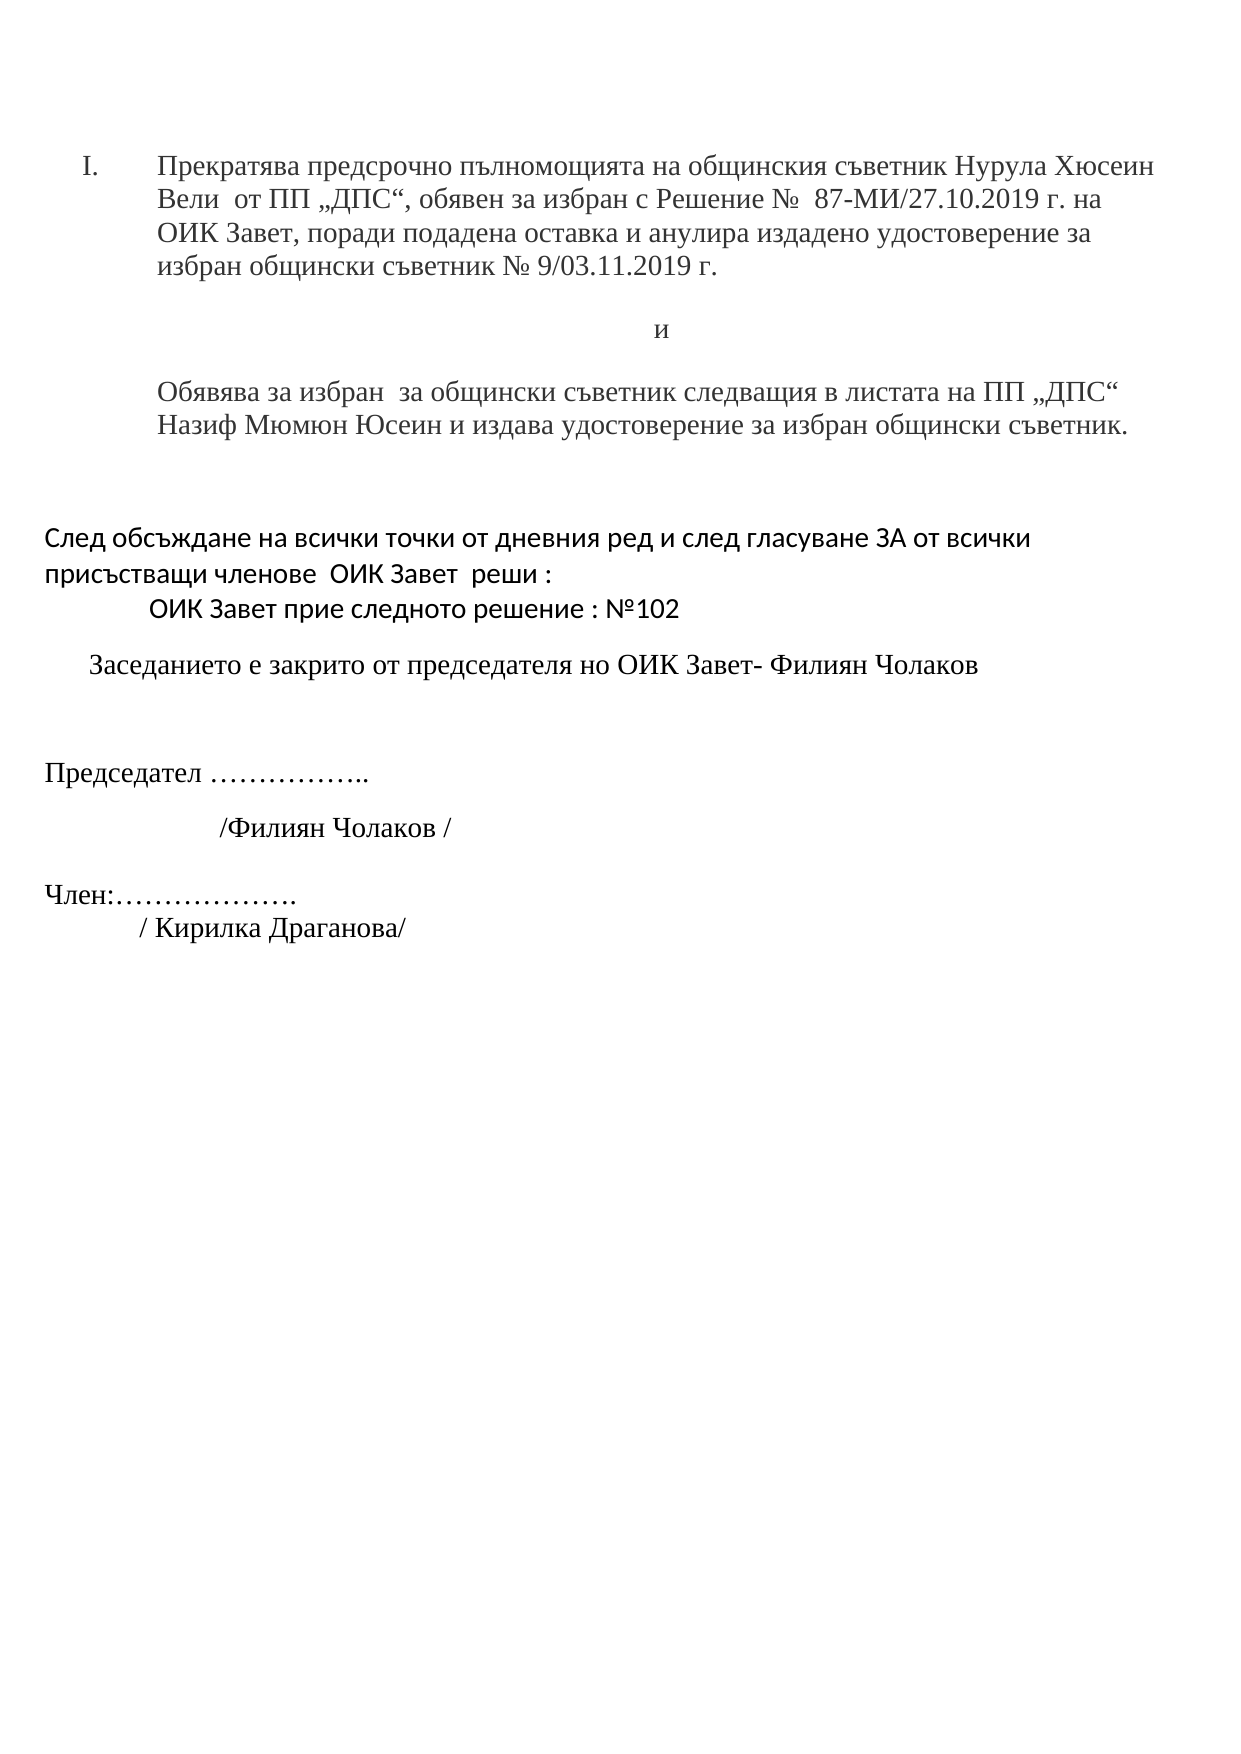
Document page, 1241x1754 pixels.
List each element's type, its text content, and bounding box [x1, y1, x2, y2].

text Председател …………….. [44, 756, 1166, 789]
text Заседанието е закрито от председателя но ОИК Завет- Филиян Чолаков [89, 647, 1166, 680]
text Член:………………. [44, 877, 1166, 911]
text След обсъждане на всички точки от дневния ред и след гласуване ЗА от всички присъстващи членове ОИК Завет реши : [44, 519, 1166, 590]
text / Кирилка Драганова/ [44, 911, 1166, 944]
text и [157, 311, 1166, 344]
list Прекратява предсрочно пълномощията на общинския съветник Нурула Хюсеин Вели от ПП „ДПС“, обявен за избран с Решение № 87-МИ/27.10.2019 г. на ОИК Завет, поради подадена оставка и анулира издадено удостоверение за избран общински съветник № 9/03.11.2019 г. [82, 148, 1166, 282]
text Обявява за избран за общински съветник следващия в листата на ПП „ДПС“ Назиф Мюмюн Юсеин и издава удостоверение за избран общински съветник. [157, 374, 1166, 441]
list ОИК Завет прие следното решение : №102 [149, 590, 1166, 626]
text /Филиян Чолаков / [44, 810, 1166, 843]
